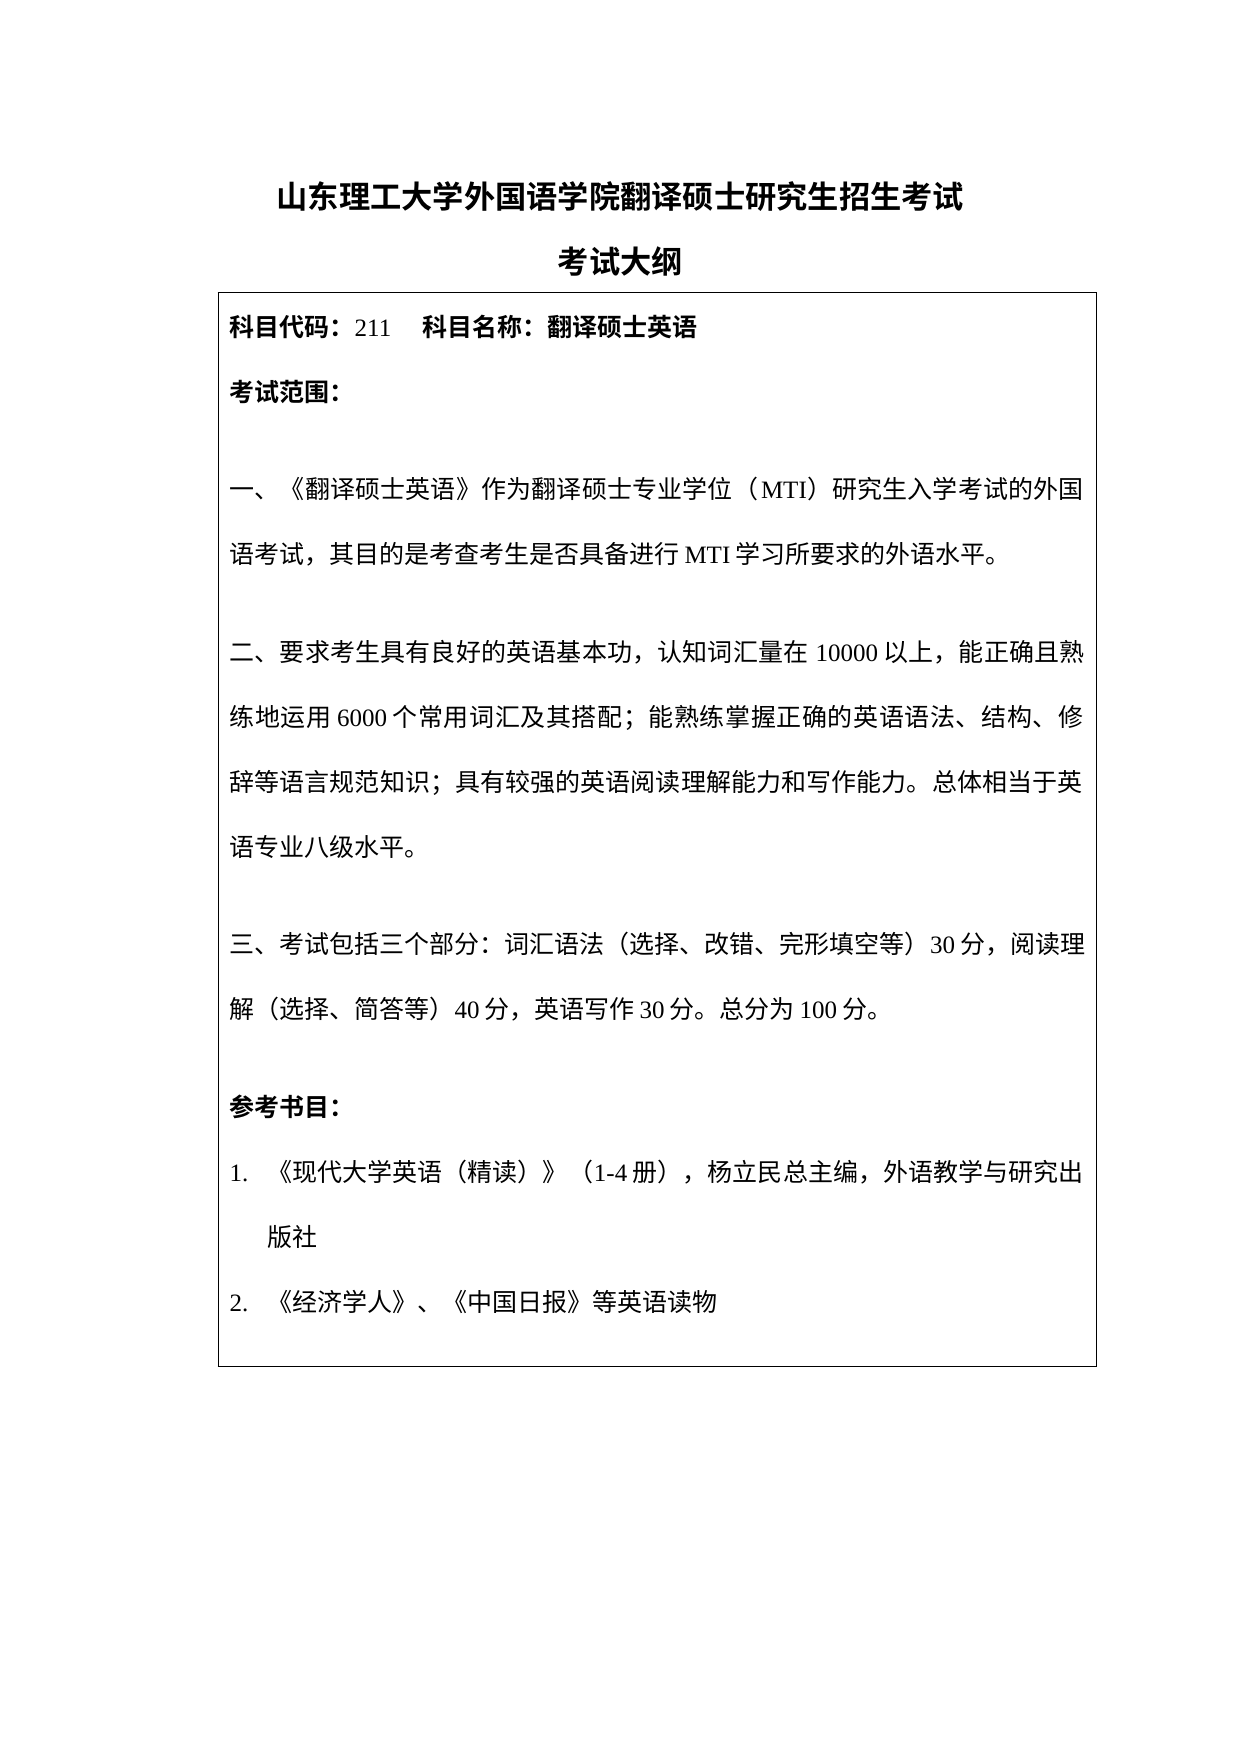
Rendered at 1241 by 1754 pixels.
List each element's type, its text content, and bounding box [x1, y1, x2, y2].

table_header 科目代码：211 科目名称：翻译硕士英语 考试范围： 一、《翻译硕士英语》作为翻译硕士专业学位（MTI）研究生入学考试的外国语考试，其目的是考查考生是否具备进行MTI学习所要求的外语水平。 二、要求考生具有良好的英语基本功，认知词汇量在10000以上，能正确且熟练地运用6000个常用词汇及其搭配；能熟练掌握正确的英语语法、结构、修辞等语言规范知识；具有较强的英语阅读理解能力和写作能力。总体相当于英语专业八级水平。 三、考试包括三个部分：词汇语法（选择、改错、完形填空等）30分，阅读理解（选择、简答等）40分，英语写作30分。总分为100分。 参考书目： 《现代大学英语（精读）》（1-4册），杨立民总主编，外语教学与研究出版社 《经济学人》、《中国日报》等英语读物 [219, 293, 1096, 1366]
text 考试大纲 [187, 227, 1053, 292]
text 山东理工大学外国语学院翻译硕士研究生招生考试 [187, 162, 1053, 227]
